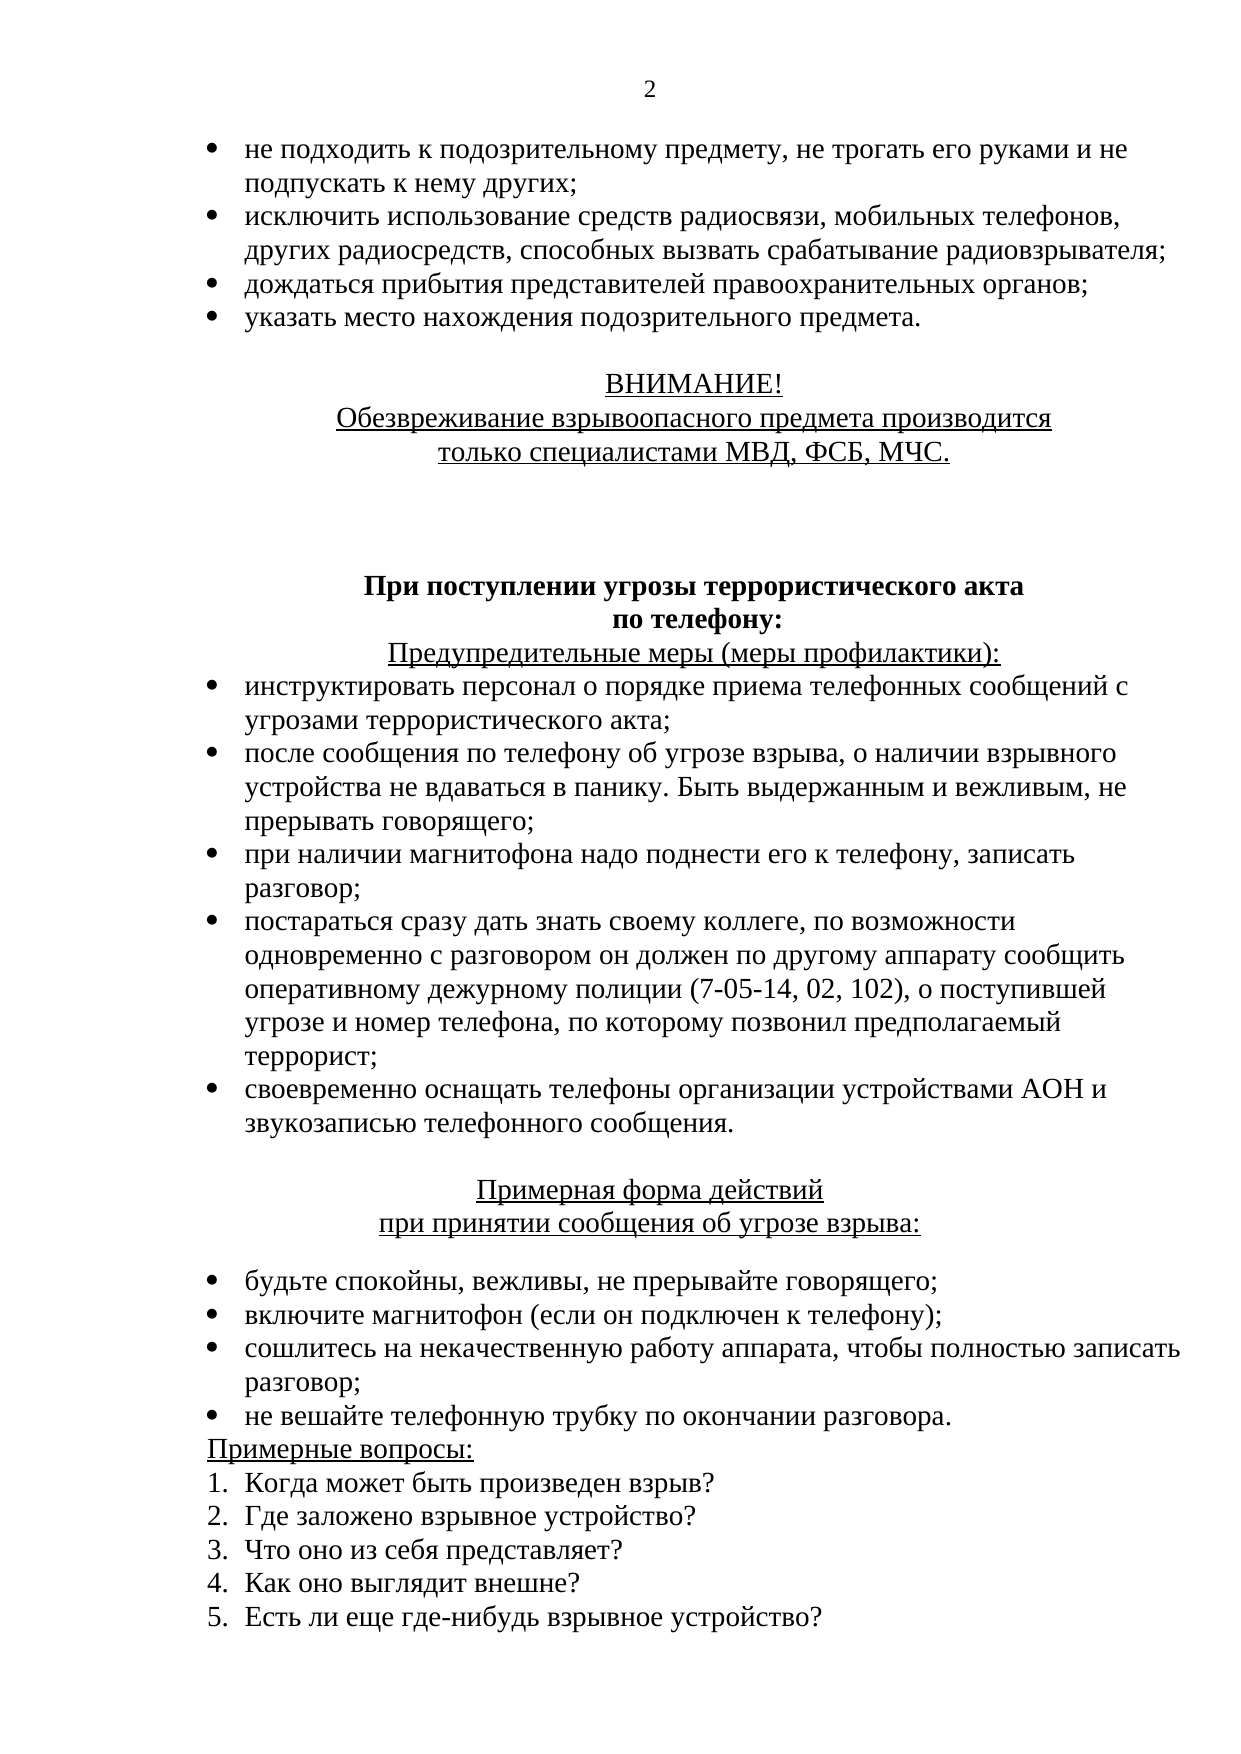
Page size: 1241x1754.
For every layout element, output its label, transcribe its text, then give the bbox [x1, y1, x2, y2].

list сошлитесь на некачественную работу аппарата, чтобы полностью записать разговор; [207, 1331, 1181, 1398]
list Что оно из себя представляет? [207, 1532, 1181, 1566]
list постараться сразу дать знать своему коллеге, по возможности одновременно с разговором он должен по другому аппарату сообщить оперативному дежурному полиции (7-05-14, 02, 102), о поступившей угрозе и номер телефона, по которому позвонил предполагаемый террорист; [207, 903, 1181, 1071]
list не вешайте телефонную трубку по окончании разговора. [207, 1398, 1181, 1431]
list указать место нахождения подозрительного предмета. [207, 299, 1181, 333]
list инструктировать персонал о порядке приема телефонных сообщений с угрозами террористического акта; [207, 668, 1181, 736]
list будьте спокойны, вежливы, не прерывайте говорящего; [207, 1263, 1181, 1297]
list Где заложено взрывное устройство? [207, 1498, 1181, 1532]
text При поступлении угрозы террористического акта [207, 568, 1181, 601]
text только специалистами МВД, ФСБ, МЧС. [207, 434, 1181, 467]
list не подходить к подозрительному предмету, не трогать его руками и не подпускать к нему других; [207, 131, 1181, 198]
text Предупредительные меры (меры профилактики): [207, 635, 1181, 668]
list при наличии магнитофона надо поднести его к телефону, записать разговор; [207, 836, 1181, 903]
list Как оно выглядит внешне? [207, 1566, 1181, 1599]
list дождаться прибытия представителей правоохранительных органов; [207, 266, 1181, 299]
text Обезвреживание взрывоопасного предмета производится [207, 400, 1181, 434]
list Когда может быть произведен взрыв? [207, 1465, 1181, 1498]
text Примерная форма действий [118, 1172, 1181, 1206]
text при принятии сообщения об угрозе взрыва: [118, 1206, 1181, 1239]
text Примерные вопросы: [207, 1431, 1181, 1465]
list Есть ли еще где-нибудь взрывное устройство? [207, 1599, 1181, 1633]
list исключить использование средств радиосвязи, мобильных телефонов, других радиосредств, способных вызвать срабатывание радиовзрывателя; [207, 198, 1181, 266]
list после сообщения по телефону об угрозе взрыва, о наличии взрывного устройства не вдаваться в панику. Быть выдержанным и вежливым, не прерывать говорящего; [207, 736, 1181, 836]
text по телефону: [207, 601, 1181, 635]
list включите магнитофон (если он подключен к телефону); [207, 1297, 1181, 1331]
text ВНИМАНИЕ! [207, 367, 1181, 400]
list своевременно оснащать телефоны организации устройствами АОН и звукозаписью телефонного сообщения. [207, 1071, 1181, 1138]
